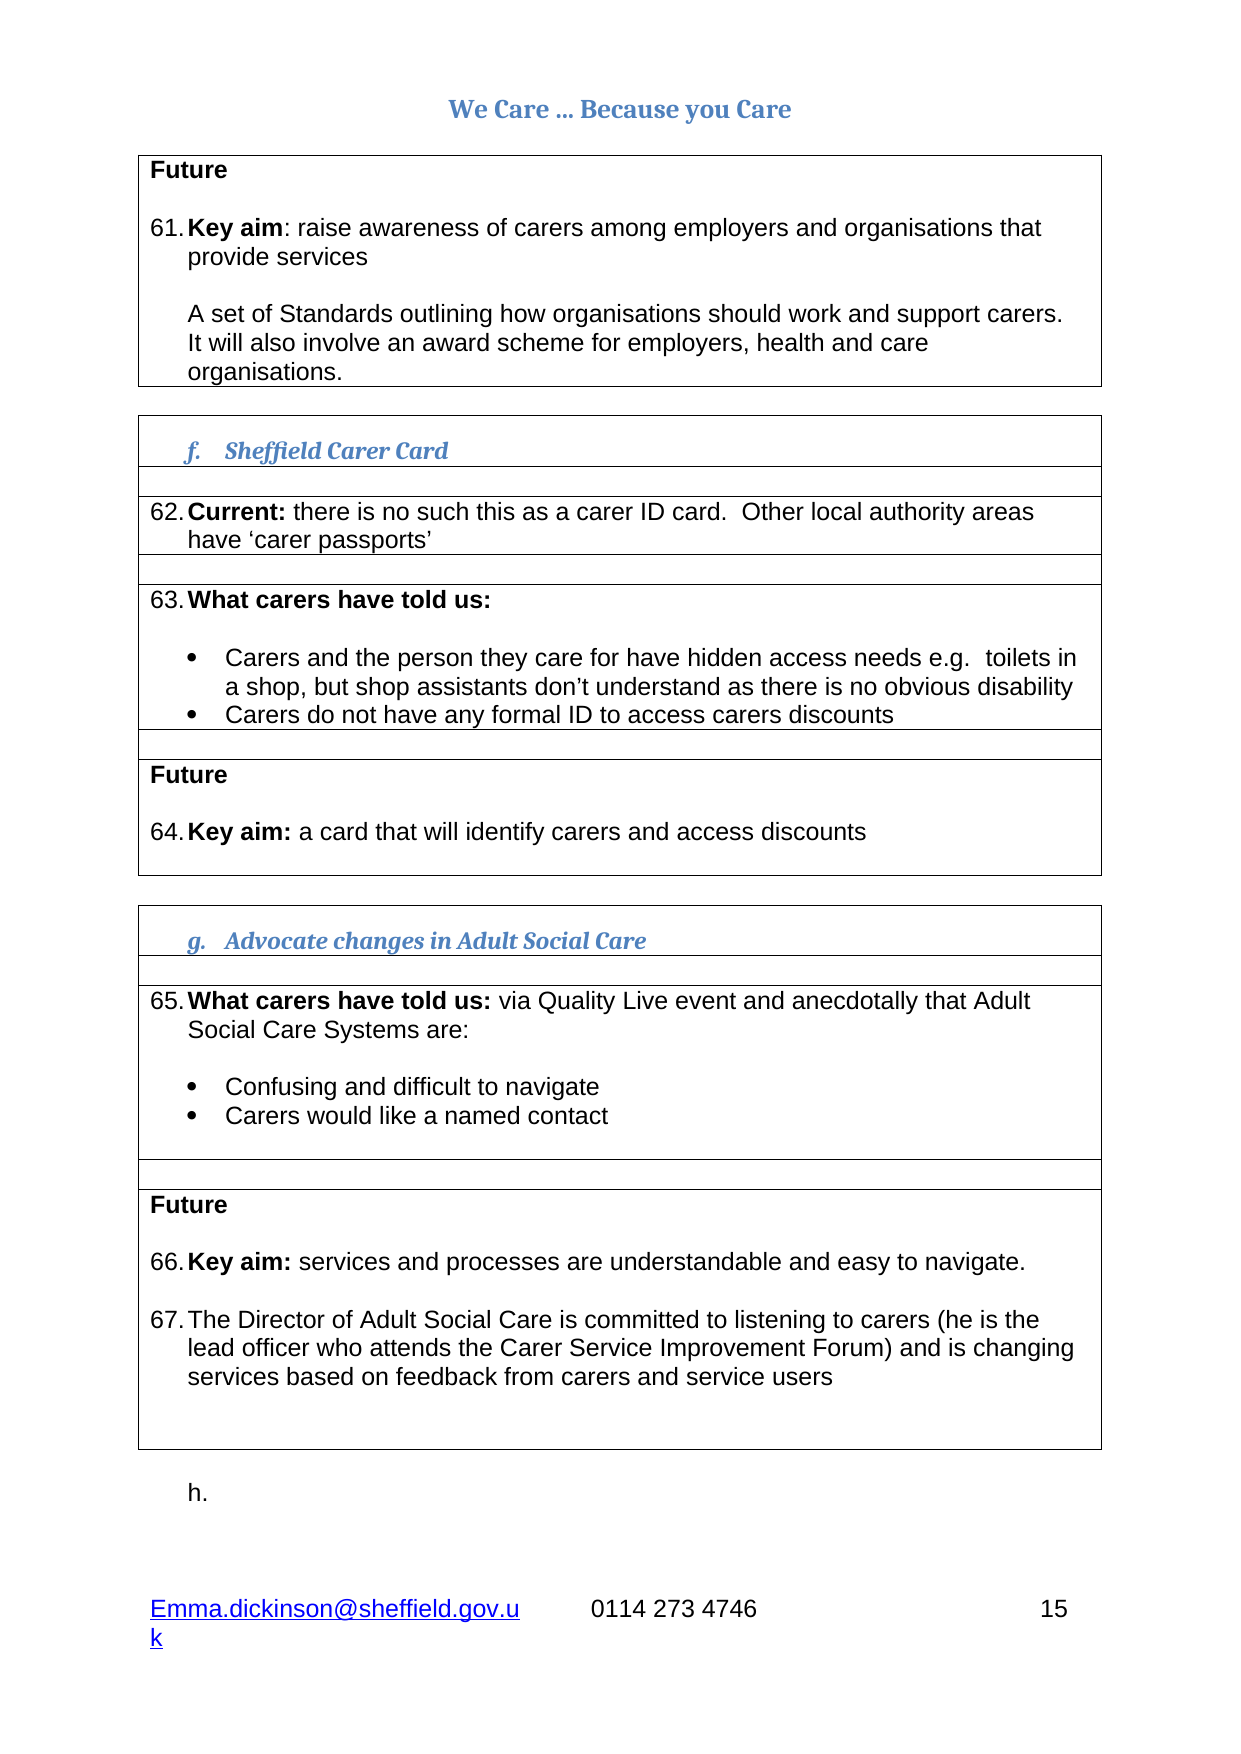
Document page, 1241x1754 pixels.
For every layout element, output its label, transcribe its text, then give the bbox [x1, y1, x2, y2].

table_cell [139, 1160, 1101, 1189]
table_cell Future Key aim: services and processes are understandable and easy to navigate. The Director of Adult Social Care is committed to listening to carers (he is the lead officer who attends the Carer Service Improvement Forum) and is changing services based on feedback from carers and service users [139, 1190, 1101, 1448]
table_cell Current: there is no such this as a carer ID card. Other local authority areas have ‘carer passports’ [139, 497, 1101, 554]
table_cell [139, 467, 1101, 496]
table_cell [139, 956, 1101, 985]
table_cell What carers have told us: via Quality Live event and anecdotally that Adult Social Care Systems are: Confusing and difficult to navigate Carers would like a named contact [139, 986, 1101, 1159]
table_header Advocate changes in Adult Social Care [139, 906, 1101, 955]
table_cell [139, 555, 1101, 584]
table_cell Future Key aim: a card that will identify carers and access discounts [139, 760, 1101, 875]
table_cell [139, 730, 1101, 759]
table_header Sheffield Carer Card [139, 416, 1101, 466]
table_cell What carers have told us: Carers and the person they care for have hidden access needs e.g. toilets in a shop, but shop assistants don’t understand as there is no obvious disability Carers do not have any formal ID to access carers discounts [139, 585, 1101, 729]
table_cell Future Key aim: raise awareness of carers among employers and organisations that provide services A set of Standards outlining how organisations should work and support carers. It will also involve an award scheme for employers, health and care organisations. [139, 156, 1101, 386]
